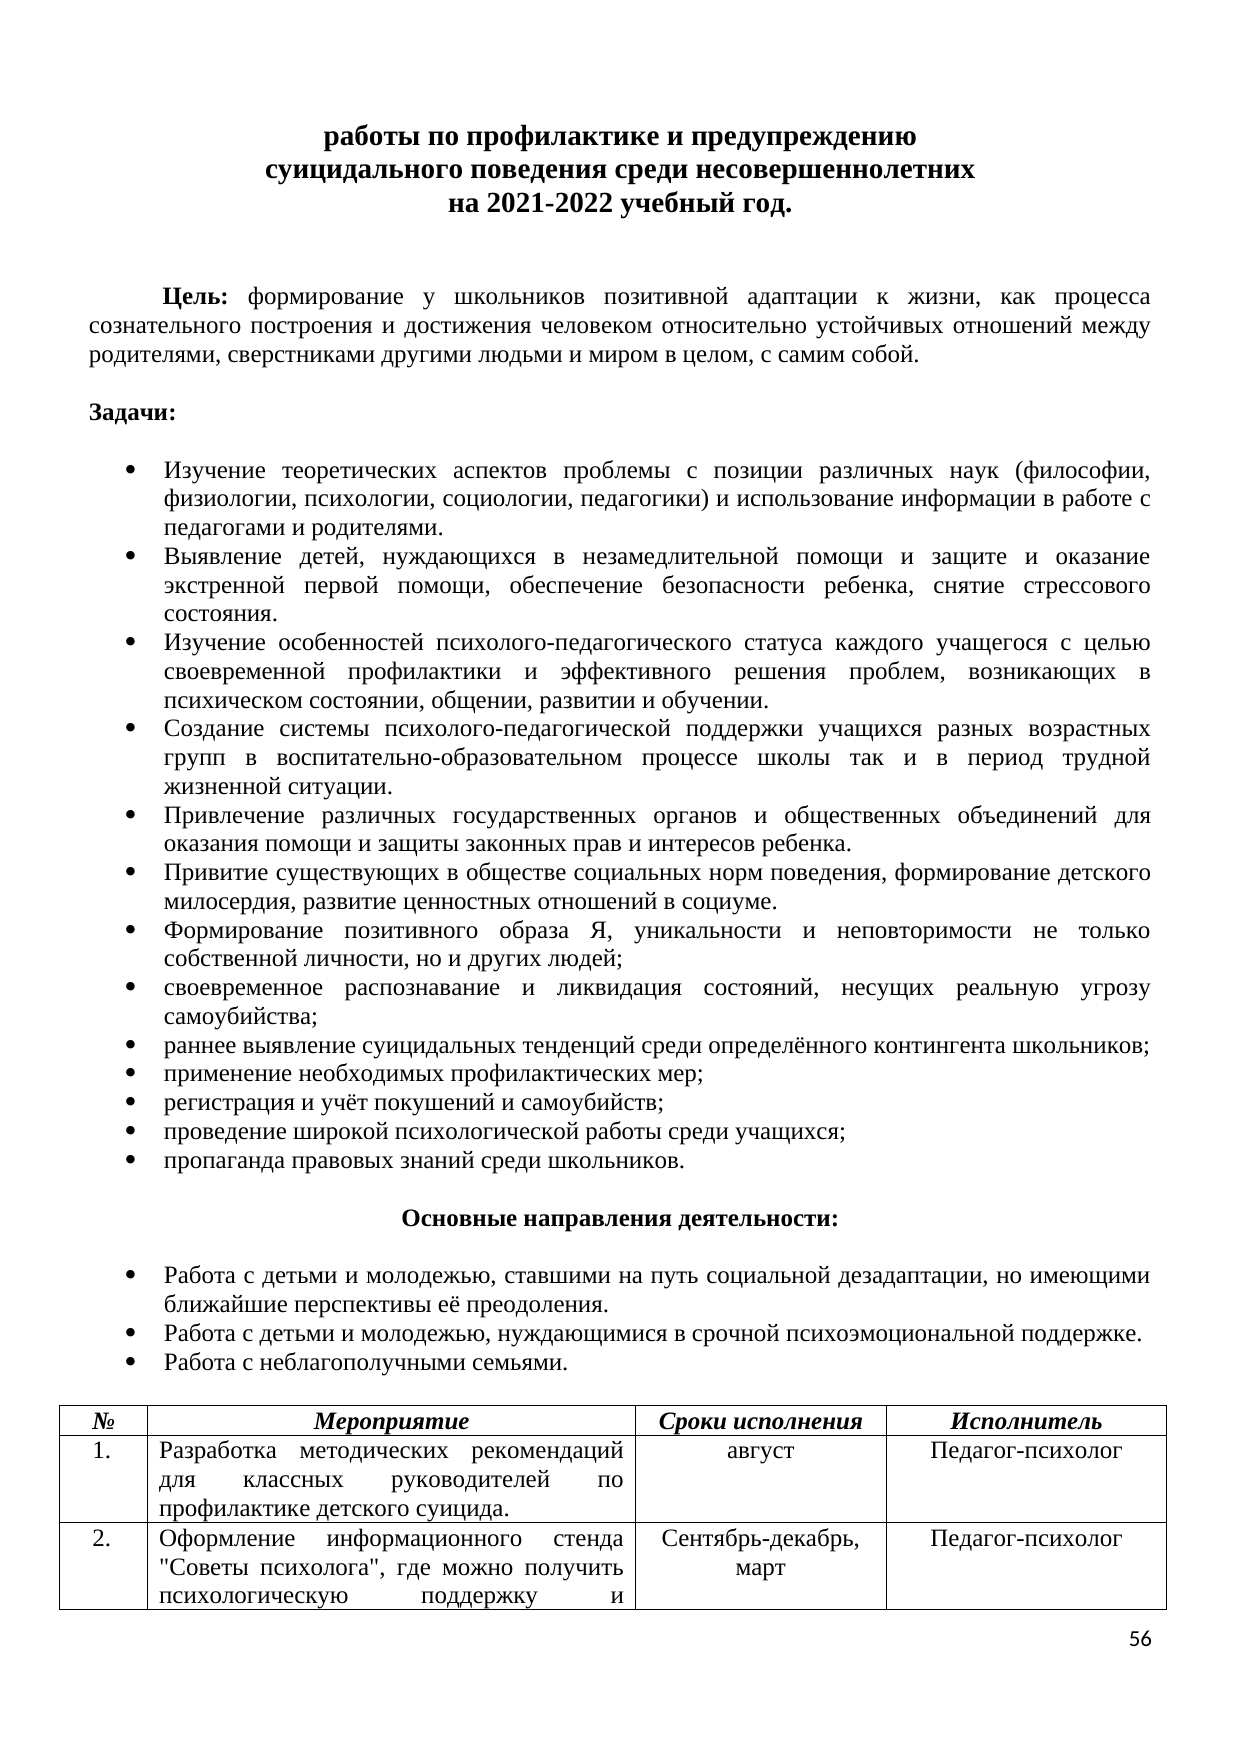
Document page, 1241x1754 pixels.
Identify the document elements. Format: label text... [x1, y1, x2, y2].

list Формирование позитивного образа Я, уникальности и неповторимости не только собственной личности, но и других людей; [126, 915, 1152, 972]
text суицидального поведения среди несовершеннолетних [89, 152, 1152, 185]
list своевременное распознавание и ликвидация состояний, несущих реальную угрозу самоубийства; [126, 972, 1152, 1030]
table_header Сроки исполнения [636, 1406, 886, 1434]
table_cell август [636, 1436, 886, 1522]
text работы по профилактике и предупреждению [89, 118, 1152, 152]
table_cell Педагог-психолог [887, 1436, 1166, 1522]
list Изучение теоретических аспектов проблемы с позиции различных наук (философии, физиологии, психологии, социологии, педагогики) и использование информации в работе с педагогами и родителями. [126, 455, 1152, 541]
list регистрация и учёт покушений и самоубийств; [126, 1087, 1152, 1116]
list пропаганда правовых знаний среди школьников. [126, 1145, 1152, 1173]
list Привлечение различных государственных органов и общественных объединений для оказания помощи и защиты законных прав и интересов ребенка. [126, 800, 1152, 857]
list проведение широкой психологической работы среди учащихся; [126, 1116, 1152, 1145]
list Изучение особенностей психолого-педагогического статуса каждого учащегося с целью своевременной профилактики и эффективного решения проблем, возникающих в психическом состоянии, общении, развитии и обучении. [126, 627, 1152, 713]
table_cell Разработка методических рекомендаций для классных руководителей по профилактике детского суицида. [148, 1436, 635, 1522]
list Создание системы психолого-педагогической поддержки учащихся разных возрастных групп в воспитательно-образовательном процессе школы так и в период трудной жизненной ситуации. [126, 713, 1152, 800]
text Цель: формирование у школьников позитивной адаптации к жизни, как процесса сознательного построения и достижения человеком относительно устойчивых отношений между родителями, сверстниками другими людьми и миром в целом, с самим собой. [89, 281, 1152, 368]
list Привитие существующих в обществе социальных норм поведения, формирование детского милосердия, развитие ценностных отношений в социуме. [126, 857, 1152, 915]
table_header № [60, 1406, 147, 1434]
list применение необходимых профилактических мер; [126, 1058, 1152, 1087]
text Основные направления деятельности: [89, 1203, 1152, 1231]
table_header Мероприятие [148, 1406, 635, 1434]
list раннее выявление суицидальных тенденций среди определённого контингента школьников; [126, 1030, 1152, 1058]
list Работа с детьми и молодежью, нуждающимися в срочной психоэмоциональной поддержке. [126, 1318, 1152, 1347]
table_cell Педагог-психолог [887, 1523, 1166, 1609]
table_cell [60, 1523, 147, 1609]
list Работа с детьми и молодежью, ставшими на путь социальной дезадаптации, но имеющими ближайшие перспективы её преодоления. [126, 1261, 1152, 1318]
table_cell [60, 1436, 147, 1522]
list Работа с неблагополучными семьями. [126, 1347, 1152, 1376]
table_header Исполнитель [887, 1406, 1166, 1434]
text Задачи: [89, 397, 1152, 426]
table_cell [148, 1523, 635, 1609]
list Выявление детей, нуждающихся в незамедлительной помощи и защите и оказание экстренной первой помощи, обеспечение безопасности ребенка, снятие стрессового состояния. [126, 541, 1152, 627]
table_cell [636, 1523, 886, 1609]
text на 2021-2022 учебный год. [89, 185, 1152, 219]
